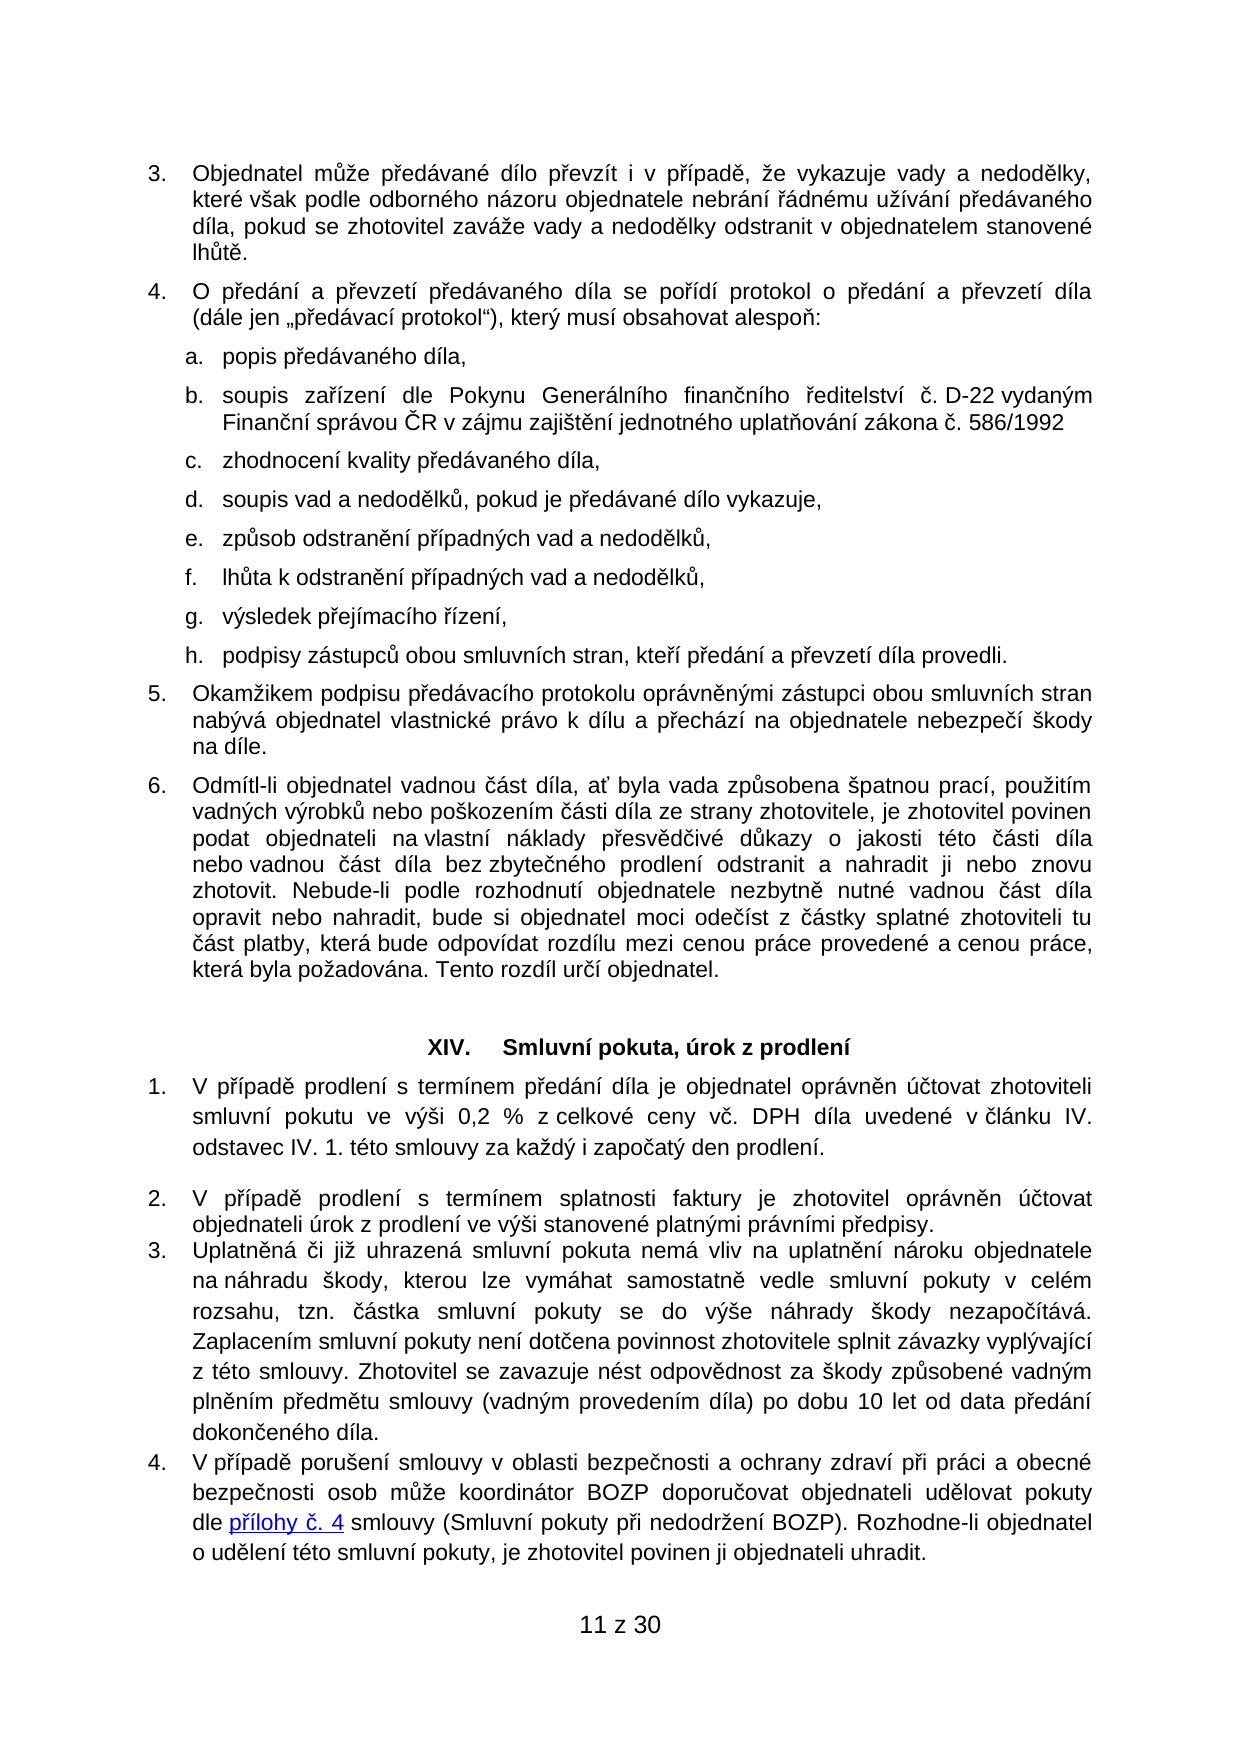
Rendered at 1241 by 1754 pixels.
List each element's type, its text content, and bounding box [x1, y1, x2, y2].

list Objednatel může předávané dílo převzít i v případě, že vykazuje vady a nedodělky, které však podle odborného názoru objednatele nebrání řádnému užívání předávaného díla, pokud se zhotovitel zaváže vady a nedodělky odstranit v objednatelem stanovené lhůtě. [148, 160, 1093, 266]
list Odmítl-li objednatel vadnou část díla, ať byla vada způsobena špatnou prací, použitím vadných výrobků nebo poškozením části díla ze strany zhotovitele, je zhotovitel povinen podat objednateli na vlastní náklady přesvědčivé důkazy o jakosti této části díla nebo vadnou část díla bez zbytečného prodlení odstranit a nahradit ji nebo znovu zhotovit. Nebude-li podle rozhodnutí objednatele nezbytně nutné vadnou část díla opravit nebo nahradit, bude si objednatel moci odečíst z částky splatné zhotoviteli tu část platby, která bude odpovídat rozdílu mezi cenou práce provedené a cenou práce, která byla požadována. Tento rozdíl určí objednatel. [148, 772, 1093, 983]
list soupis vad a nedodělků, pokud je předávané dílo vykazuje, [185, 486, 1093, 512]
list Okamžikem podpisu předávacího protokolu oprávněnými zástupci obou smluvních stran nabývá objednatel vlastnické právo k dílu a přechází na objednatele nebezpečí škody na díle. [148, 680, 1093, 759]
list popis předávaného díla, [185, 343, 1093, 369]
list podpisy zástupců obou smluvních stran, kteří předání a převzetí díla provedli. [185, 642, 1093, 668]
list zhodnocení kvality předávaného díla, [185, 447, 1093, 474]
list způsob odstranění případných vad a nedodělků, [185, 525, 1093, 551]
list V případě prodlení s termínem předání díla je objednatel oprávněn účtovat zhotoviteli smluvní pokutu ve výši 0,2 % z celkové ceny vč. DPH díla uvedené v článku IV. odstavec IV. 1. této smlouvy za každý i započatý den prodlení. [148, 1073, 1093, 1160]
list Smluvní pokuta, úrok z prodlení [185, 1034, 1093, 1061]
list výsledek přejímacího řízení, [185, 603, 1093, 629]
list V případě prodlení s termínem splatnosti faktury je zhotovitel oprávněn účtovat objednateli úrok z prodlení ve výši stanovené platnými právními předpisy. [148, 1184, 1093, 1237]
list V případě porušení smlouvy v oblasti bezpečnosti a ochrany zdraví při práci a obecné bezpečnosti osob může koordinátor BOZP doporučovat objednateli udělovat pokuty dle přílohy č. 4 smlouvy (Smluvní pokuty při nedodržení BOZP). Rozhodne-li objednatel o udělení této smluvní pokuty, je zhotovitel povinen ji objednateli uhradit. [148, 1449, 1093, 1566]
list lhůta k odstranění případných vad a nedodělků, [185, 564, 1093, 590]
list O předání a převzetí předávaného díla se pořídí protokol o předání a převzetí díla (dále jen „předávací protokol“), který musí obsahovat alespoň: [148, 278, 1093, 331]
list soupis zařízení dle Pokynu Generálního finančního ředitelství č. D-22 vydaným Finanční správou ČR v zájmu zajištění jednotného uplatňování zákona č. 586/1992 [185, 382, 1093, 435]
list Uplatněná či již uhrazená smluvní pokuta nemá vliv na uplatnění nároku objednatele na náhradu škody, kterou lze vymáhat samostatně vedle smluvní pokuty v celém rozsahu, tzn. částka smluvní pokuty se do výše náhrady škody nezapočítává. Zaplacením smluvní pokuty není dotčena povinnost zhotovitele splnit závazky vyplývající z této smlouvy. Zhotovitel se zavazuje nést odpovědnost za škody způsobené vadným plněním předmětu smlouvy (vadným provedením díla) po dobu 10 let od data předání dokončeného díla. [148, 1237, 1093, 1445]
